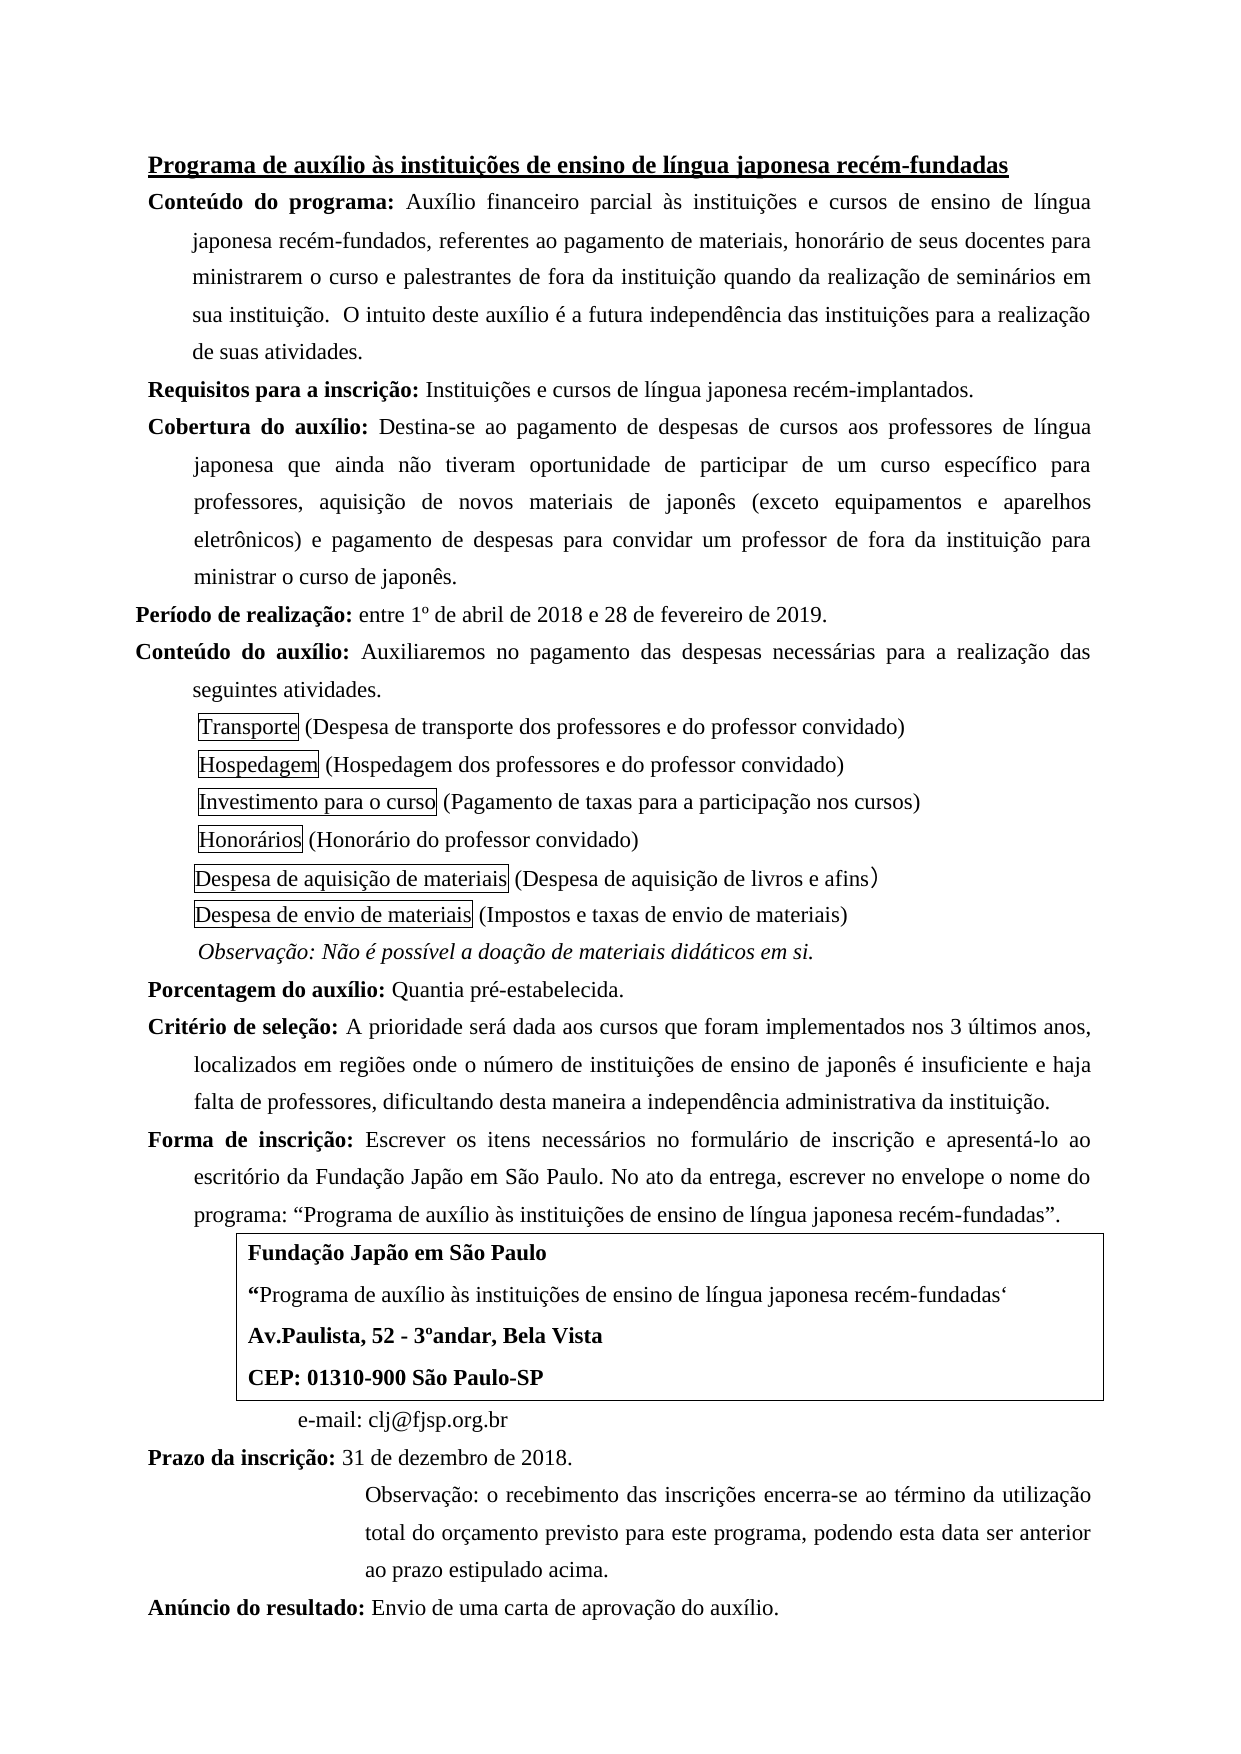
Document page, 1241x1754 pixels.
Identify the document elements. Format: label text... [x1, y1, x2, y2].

text de auxílio instituições de ensino de língua japonesa recém-fundadas [148, 145, 1092, 183]
text da inscrição: 31 de dezembro de 2018. [148, 1438, 1092, 1476]
text inscrição: Instituições e cursos de língua japonesa recém-implantados. [148, 370, 1092, 408]
text Forma de inscrição: Escrever os necessários no formulário de inscrição e apresentá-lo ao escritório da Fundação Japão São Paulo. No ato da entrega, escrever no envelope o nome do programa: “ de auxílio instituições de ensino de língua japonesa recém-fundadas”. [148, 1120, 1092, 1233]
text clj@fjsp.org.br [298, 1401, 1092, 1438]
text Conteúdo : Auxílio financeiro parcial às instituições e cursos de ensino de língua japonesa recém-fundados, referentes ao pagamento de materiais, honorário de seus docentes para ministrarem o curso e palestrantes de fora da instituição quando da realização de seminários em sua instituição. O intuito deste auxílio é a futura independência das instituições para a realização de suas atividades. [148, 183, 1092, 370]
text Investimento para o curso (Pagamento de taxas para a participação nos cursos) [198, 783, 1092, 820]
text Critério de seleção: A prioridade será dada aos foram implementados nos 3 últimos anos, localizados em regiões onde o número de instituições de ensino de japonês é insuficiente e haja falta de professores, dificultando desta maneira a independência administrativa da instituição. [148, 1008, 1092, 1120]
text Hospedagem (Hospedagem dos professores e do professor convidado) [198, 745, 1092, 783]
text (Despesa de dos professores e do professor convidado) [198, 708, 1092, 745]
text Período de realização: entre 1º de abril de 2018 e 28 d fevereiro de 2019. [135, 595, 1092, 633]
text Despesa de envio de materiais (Impostos e taxas de envio de materiais) [148, 895, 1092, 933]
text Anúncio : Envio de uma carta de aprovação do auxílio. [148, 1588, 1092, 1626]
text Observação: Não é possível a doação de materiais didáticos em si. [198, 933, 1092, 970]
text auxílio: Quantia pré-estabelecida. [148, 970, 1092, 1008]
text Despesa de aquisição de materiais (Despesa de aquisição de le afins） [148, 858, 1092, 895]
text Conteúdo auxílio: Auxiliaremos no das necessárias realização das seguintes atividades. [135, 633, 1092, 708]
text Cobertura do auxílio: Destina-se ao pagamento de despesas de cursos aos professores de língua japonesa que ainda não tiveram oportunidade de participar de um curso específico para professores, aquisição de novos materiais de japonês (exceto equipamentos e aparelhos eletrônicos) e pagamento de despesas para convidar um professor de fora da instituição para ministrar o curso de japonês. [148, 408, 1092, 595]
text Honorários (Honorário do professor convidado) [198, 820, 1092, 858]
text Observação: o recebimento das inscrições encerra-se ao término da utilização total do orçamento previsto para este programa, podendo esta data ser anterior ao prazo estipulado acima. [365, 1476, 1092, 1588]
table_header Fundação Japão São Paulo “ de auxílio instituições de ensino de língua japonesa recém-fundadas‘ ., 52 - 3ºandar, Bela Vista CEP: 01310-900 São Paulo-SP [237, 1234, 1103, 1400]
